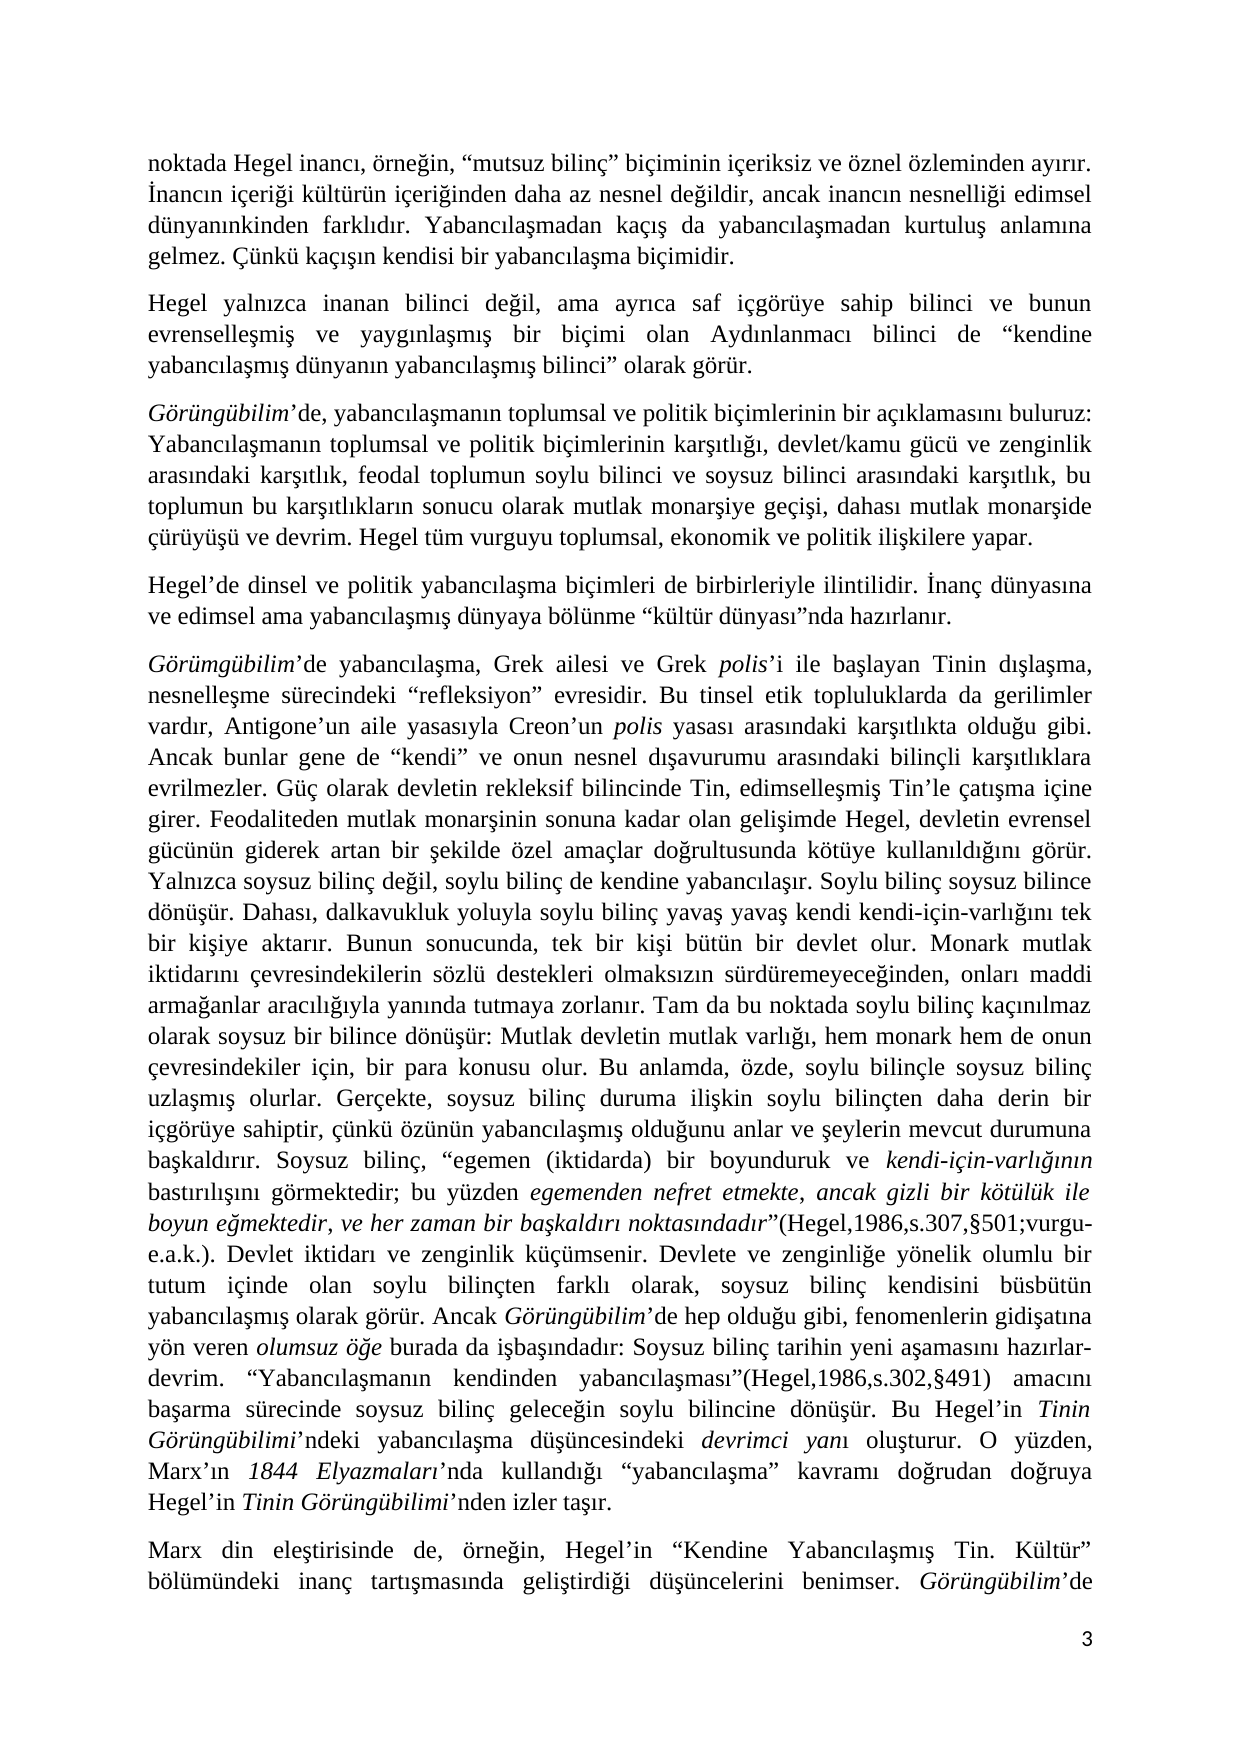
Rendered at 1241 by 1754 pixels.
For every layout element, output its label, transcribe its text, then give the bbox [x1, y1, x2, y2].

text Görümgübilim’de yabancılaşma, Grek ailesi ve Grek polis’i ile başlayan Tinin dışlaşma, nesnelleşme sürecindeki “refleksiyon” evresidir. Bu tinsel etik topluluklarda da gerilimler vardır, Antigone’un aile yasasıyla Creon’un polis yasası arasındaki karşıtlıkta olduğu gibi. Ancak bunlar gene de “kendi” ve onun nesnel dışavurumu arasındaki bilinçli karşıtlıklara evrilmezler. Güç olarak devletin rekleksif bilincinde Tin, edimselleşmiş Tin’le çatışma içine girer. Feodaliteden mutlak monarşinin sonuna kadar olan gelişimde Hegel, devletin evrensel gücünün giderek artan bir şekilde özel amaçlar doğrultusunda kötüye kullanıldığını görür. Yalnızca soysuz bilinç değil, soylu bilinç de kendine yabancılaşır. Soylu bilinç soysuz bilince dönüşür. Dahası, dalkavukluk yoluyla soylu bilinç yavaş yavaş kendi kendi-için-varlığını tek bir kişiye aktarır. Bunun sonucunda, tek bir kişi bütün bir devlet olur. Monark mutlak iktidarını çevresindekilerin sözlü destekleri olmaksızın sürdüremeyeceğinden, onları maddi armağanlar aracılığıyla yanında tutmaya zorlanır. Tam da bu noktada soylu bilinç kaçınılmaz olarak soysuz bir bilince dönüşür: Mutlak devletin mutlak varlığı, hem monark hem de onun çevresindekiler için, bir para konusu olur. Bu anlamda, özde, soylu bilinçle soysuz bilinç uzlaşmış olurlar. Gerçekte, soysuz bilinç duruma ilişkin soylu bilinçten daha derin bir içgörüye sahiptir, çünkü özünün yabancılaşmış olduğunu anlar ve şeylerin mevcut durumuna başkaldırır. Soysuz bilinç, “egemen (iktidarda) bir boyunduruk ve kendi-için-varlığının bastırılışını görmektedir; bu yüzden egemenden nefret etmekte, ancak gizli bir kötülük ile boyun eğmektedir, ve her zaman bir başkaldırı noktasındadır”(Hegel,1986,s.307,§501;vurgu-e.a.k.). Devlet iktidarı ve zenginlik küçümsenir. Devlete ve zenginliğe yönelik olumlu bir tutum içinde olan soylu bilinçten farklı olarak, soysuz bilinç kendisini büsbütün yabancılaşmış olarak görür. Ancak Görüngübilim’de hep olduğu gibi, fenomenlerin gidişatına yön veren olumsuz öğe burada da işbaşındadır: Soysuz bilinç tarihin yeni aşamasını hazırlar- devrim. “Yabancılaşmanın kendinden yabancılaşması”(Hegel,1986,s.302,§491) amacını başarma sürecinde soysuz bilinç geleceğin soylu bilincine dönüşür. Bu Hegel’in Tinin Görüngübilimi’ndeki yabancılaşma düşüncesindeki devrimci yanı oluşturur. O yüzden, Marx’ın 1844 Elyazmaları’nda kullandığı “yabancılaşma” kavramı doğrudan doğruya Hegel’in Tinin Görüngübilimi’nden izler taşır. [148, 649, 1093, 1516]
text Görüngübilim’de, yabancılaşmanın toplumsal ve politik biçimlerinin bir açıklamasını buluruz: Yabancılaşmanın toplumsal ve politik biçimlerinin karşıtlığı, devlet/kamu gücü ve zenginlik arasındaki karşıtlık, feodal toplumun soylu bilinci ve soysuz bilinci arasındaki karşıtlık, bu toplumun bu karşıtlıkların sonucu olarak mutlak monarşiye geçişi, dahası mutlak monarşide çürüyüşü ve devrim. Hegel tüm vurguyu toplumsal, ekonomik ve politik ilişkilere yapar. [148, 398, 1093, 551]
text Hegel’de dinsel ve politik yabancılaşma biçimleri de birbirleriyle ilintilidir. İnanç dünyasına ve edimsel ama yabancılaşmış dünyaya bölünme “kültür dünyası”nda hazırlanır. [148, 570, 1093, 630]
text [148, 148, 1093, 269]
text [148, 1535, 1093, 1594]
text Hegel yalnızca inanan bilinci değil, ama ayrıca saf içgörüye sahip bilinci ve bunun evrenselleşmiş ve yaygınlaşmış bir biçimi olan Aydınlanmacı bilinci de “kendine yabancılaşmış dünyanın yabancılaşmış bilinci” olarak görür. [148, 288, 1093, 379]
